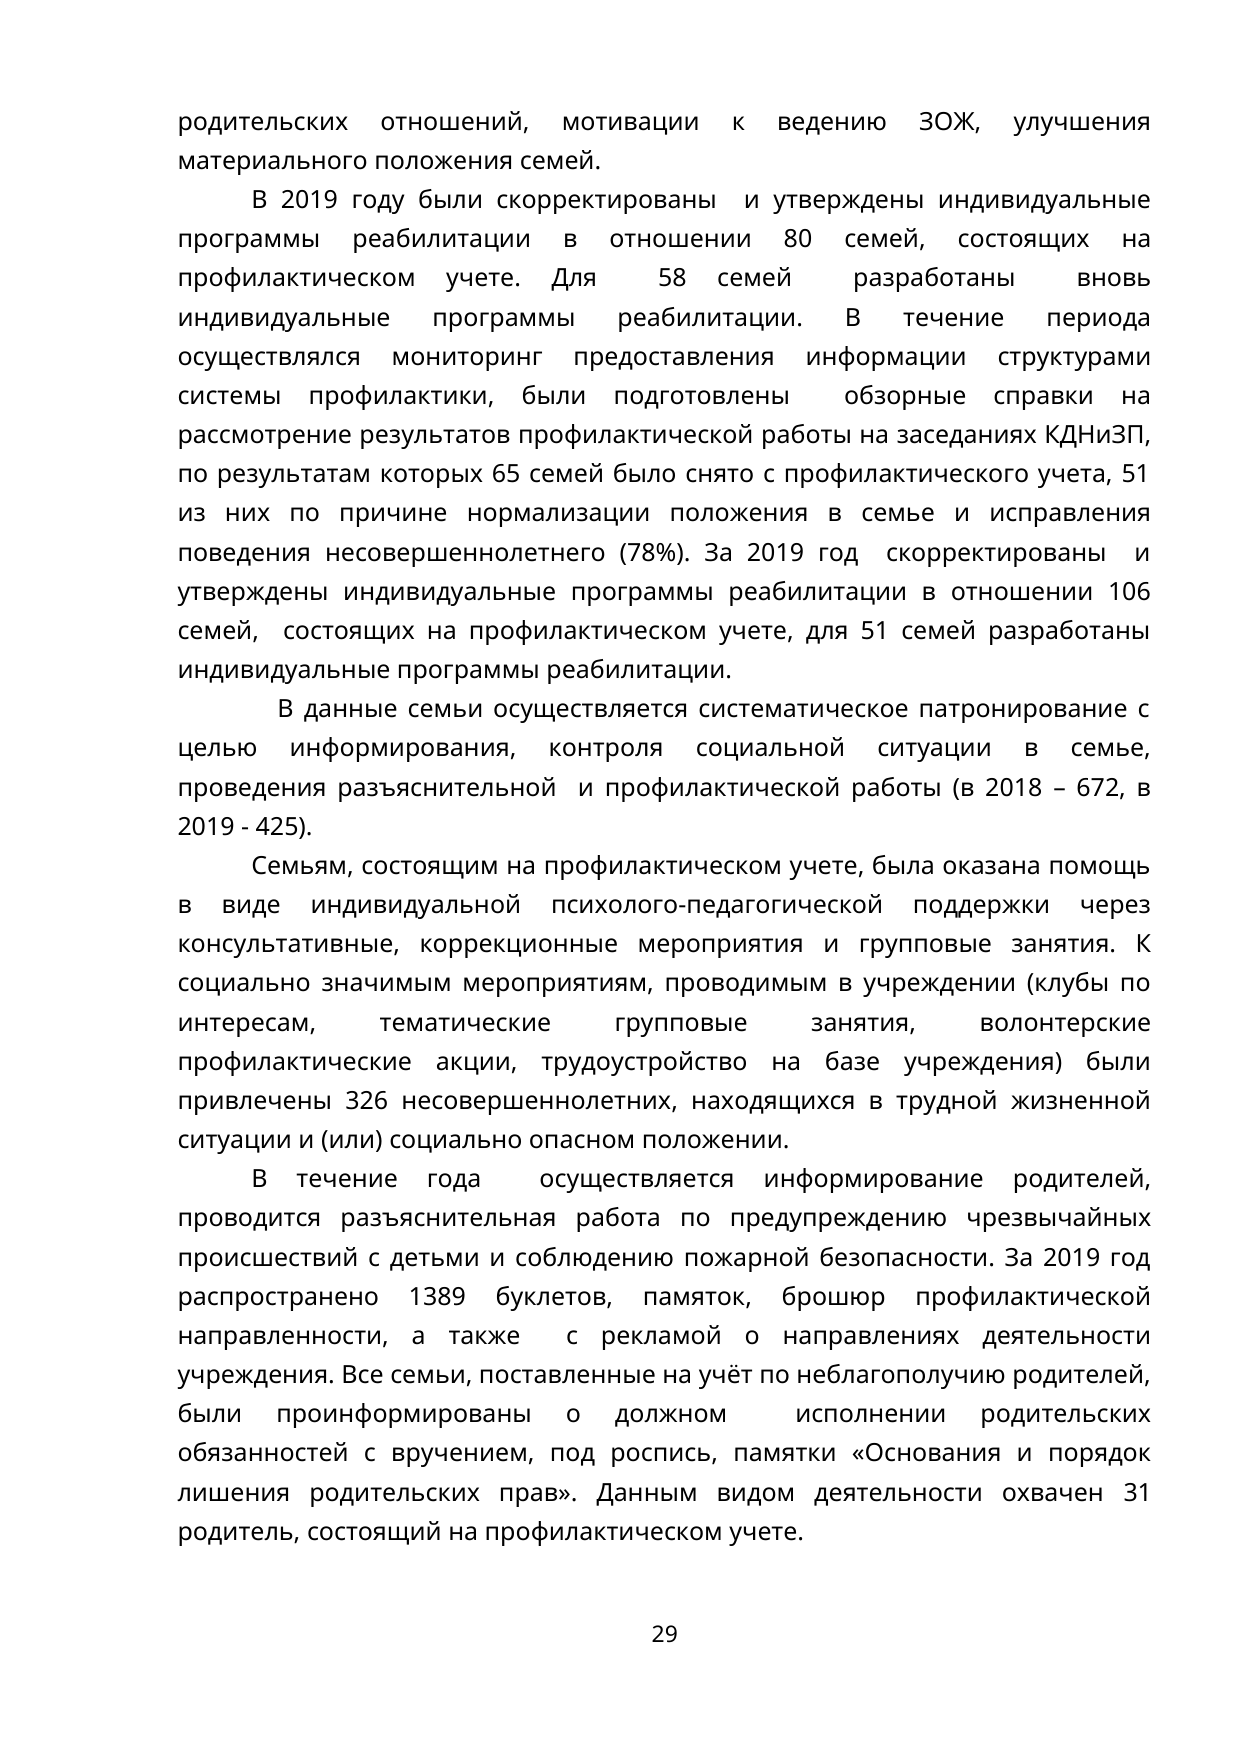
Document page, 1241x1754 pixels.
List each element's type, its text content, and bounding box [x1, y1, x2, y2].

text Семьям, состоящим на профилактическом учете, была оказана помощь в виде индивидуальной психолого-педагогической поддержки через консультативные, коррекционные мероприятия и групповые занятия. К социально значимым мероприятиям, проводимым в учреждении (клубы по интересам, тематические групповые занятия, волонтерские профилактические акции, трудоустройство на базе учреждения) были привлечены 326 несовершеннолетних, находящихся в трудной жизненной ситуации и (или) социально опасном положении. [177, 848, 1152, 1156]
text В течение года осуществляется информирование родителей, проводится разъяснительная работа по предупреждению чрезвычайных происшествий с детьми и соблюдению пожарной безопасности. За 2019 год распространено 1389 буклетов, памяток, брошюр профилактической направленности, а также с рекламой о направлениях деятельности учреждения. Все семьи, поставленные на учёт по неблагополучию родителей, были проинформированы о должном исполнении родительских обязанностей с вручением, под роспись, памятки «Основания и порядок лишения родительских прав». Данным видом деятельности охвачен 31 родитель, состоящий на профилактическом учете. [177, 1161, 1152, 1547]
text В 2019 году были скорректированы и утверждены индивидуальные программы реабилитации в отношении 80 семей, состоящих на профилактическом учете. Для 58 семей разработаны вновь индивидуальные программы реабилитации. В течение периода осуществлялся мониторинг предоставления информации структурами системы профилактики, были подготовлены обзорные справки на рассмотрение результатов профилактической работы на заседаниях КДНиЗП, по результатам которых 65 семей было снято с профилактического учета, 51 из них по причине нормализации положения в семье и исправления поведения несовершеннолетнего (78%). За 2019 год скорректированы и утверждены индивидуальные программы реабилитации в отношении 106 семей, состоящих на профилактическом учете, для 51 семей разработаны индивидуальные программы реабилитации. [177, 182, 1152, 686]
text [177, 103, 1152, 177]
text В данные семьи осуществляется систематическое патронирование с целью информирования, контроля социальной ситуации в семье, проведения разъяснительной и профилактической работы (в 2018 – 672, в 2019 - 425). [177, 691, 1152, 842]
